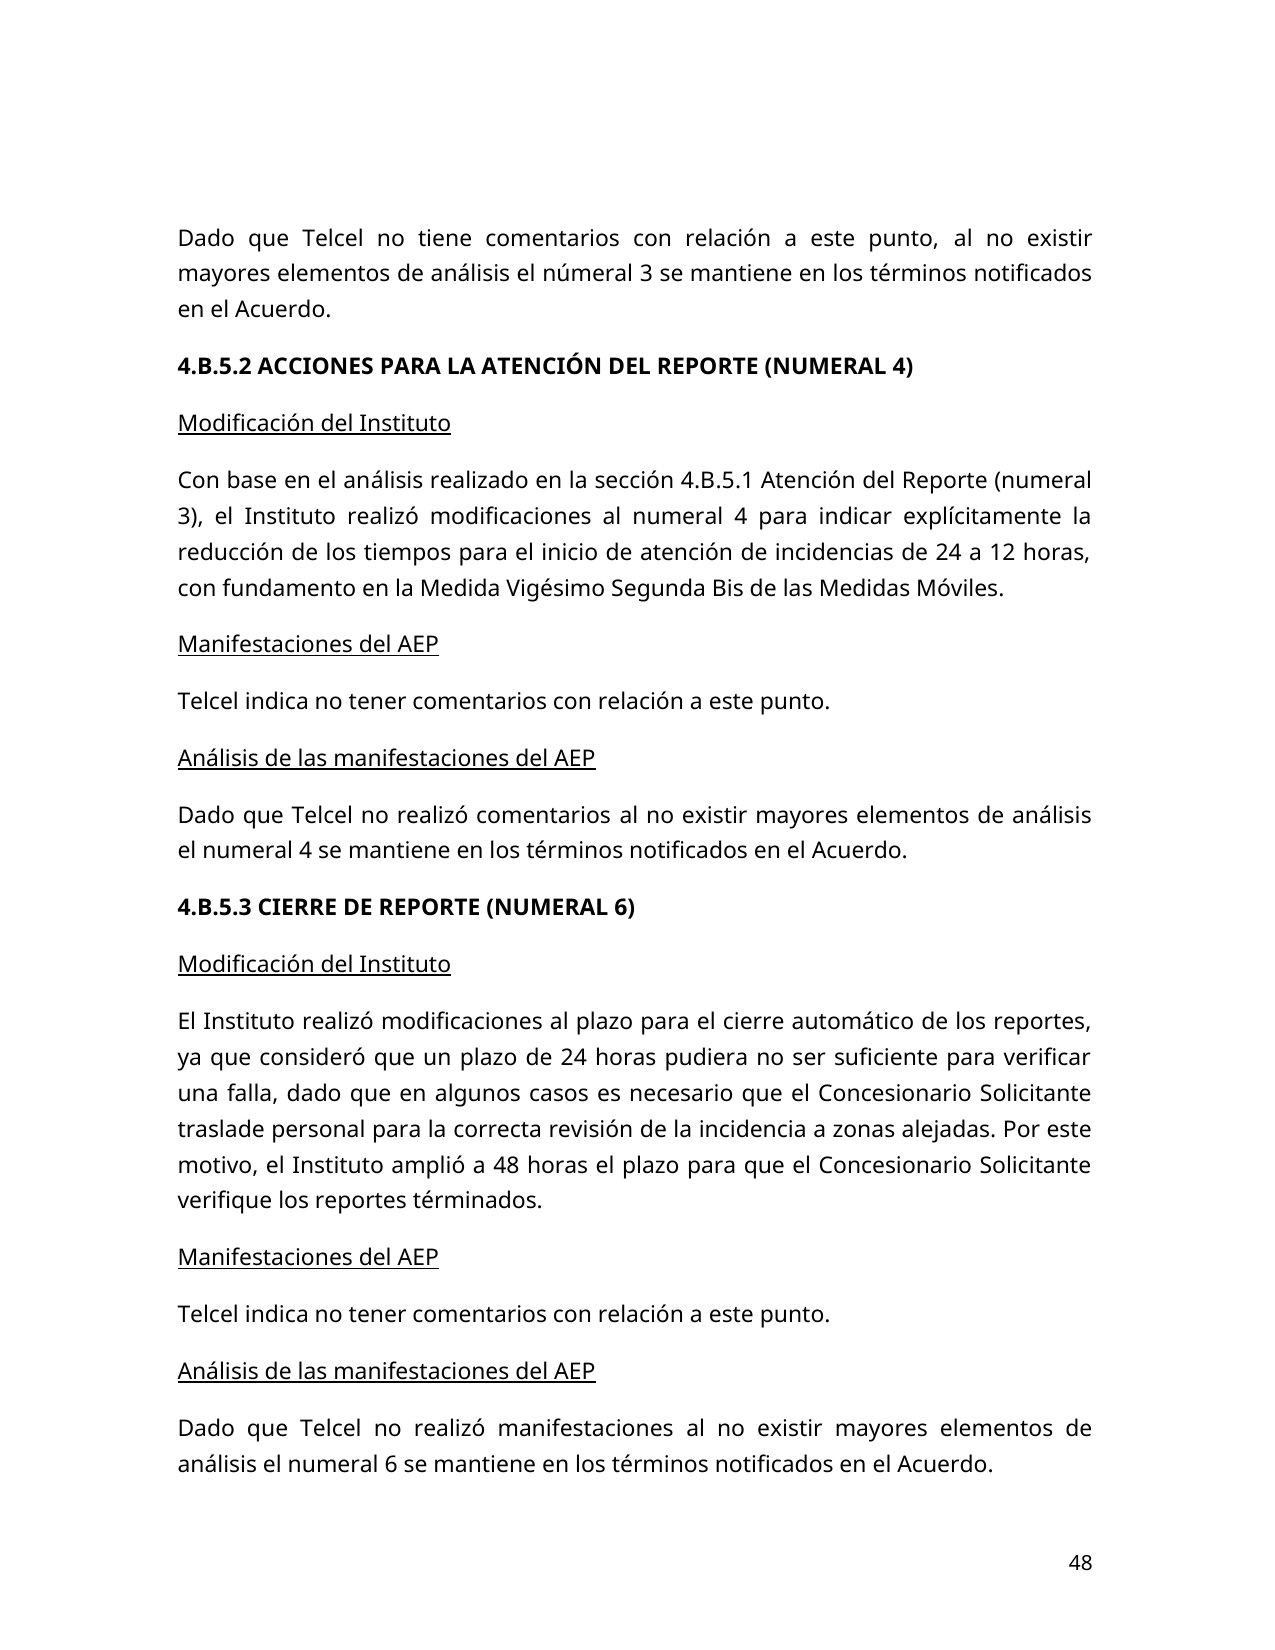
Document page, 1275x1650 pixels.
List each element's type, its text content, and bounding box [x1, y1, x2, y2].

text Análisis de las manifestaciones del AEP [177, 742, 1092, 773]
text Análisis de las manifestaciones del AEP [177, 1355, 1092, 1386]
text Dado que Telcel no tiene comentarios con relación a este punto, al no existir mayores elementos de análisis el númeral 3 se mantiene en los términos notificados en el Acuerdo. [177, 221, 1092, 324]
text Telcel indica no tener comentarios con relación a este punto. [177, 685, 1092, 716]
text Manifestaciones del AEP [177, 628, 1092, 659]
text 4.B.5.3 CIERRE DE REPORTE (NUMERAL 6) [177, 891, 1092, 922]
text El Instituto realizó modificaciones al plazo para el cierre automático de los reportes, ya que consideró que un plazo de 24 horas pudiera no ser suficiente para verificar una falla, dado que en algunos casos es necesario que el Concesionario Solicitante traslade personal para la correcta revisión de la incidencia a zonas alejadas. Por este motivo, el Instituto amplió a 48 horas el plazo para que el Concesionario Solicitante verifique los reportes términados. [177, 1005, 1092, 1216]
text 4.B.5.2 ACCIONES PARA LA ATENCIÓN DEL REPORTE (NUMERAL 4) [177, 350, 1092, 381]
text Manifestaciones del AEP [177, 1241, 1092, 1272]
text Telcel indica no tener comentarios con relación a este punto. [177, 1298, 1087, 1329]
text Modificación del Instituto [177, 948, 1092, 979]
text Dado que Telcel no realizó comentarios al no existir mayores elementos de análisis el numeral 4 se mantiene en los términos notificados en el Acuerdo. [177, 798, 1092, 866]
text Modificación del Instituto [177, 407, 1092, 438]
text Dado que Telcel no realizó manifestaciones al no existir mayores elementos de análisis el numeral 6 se mantiene en los términos notificados en el Acuerdo. [177, 1412, 1092, 1479]
text Con base en el análisis realizado en la sección 4.B.5.1 Atención del Reporte (numeral 3), el Instituto realizó modificaciones al numeral 4 para indicar explícitamente la reducción de los tiempos para el inicio de atención de incidencias de 24 a 12 horas, con fundamento en la Medida Vigésimo Segunda Bis de las Medidas Móviles. [177, 464, 1092, 603]
